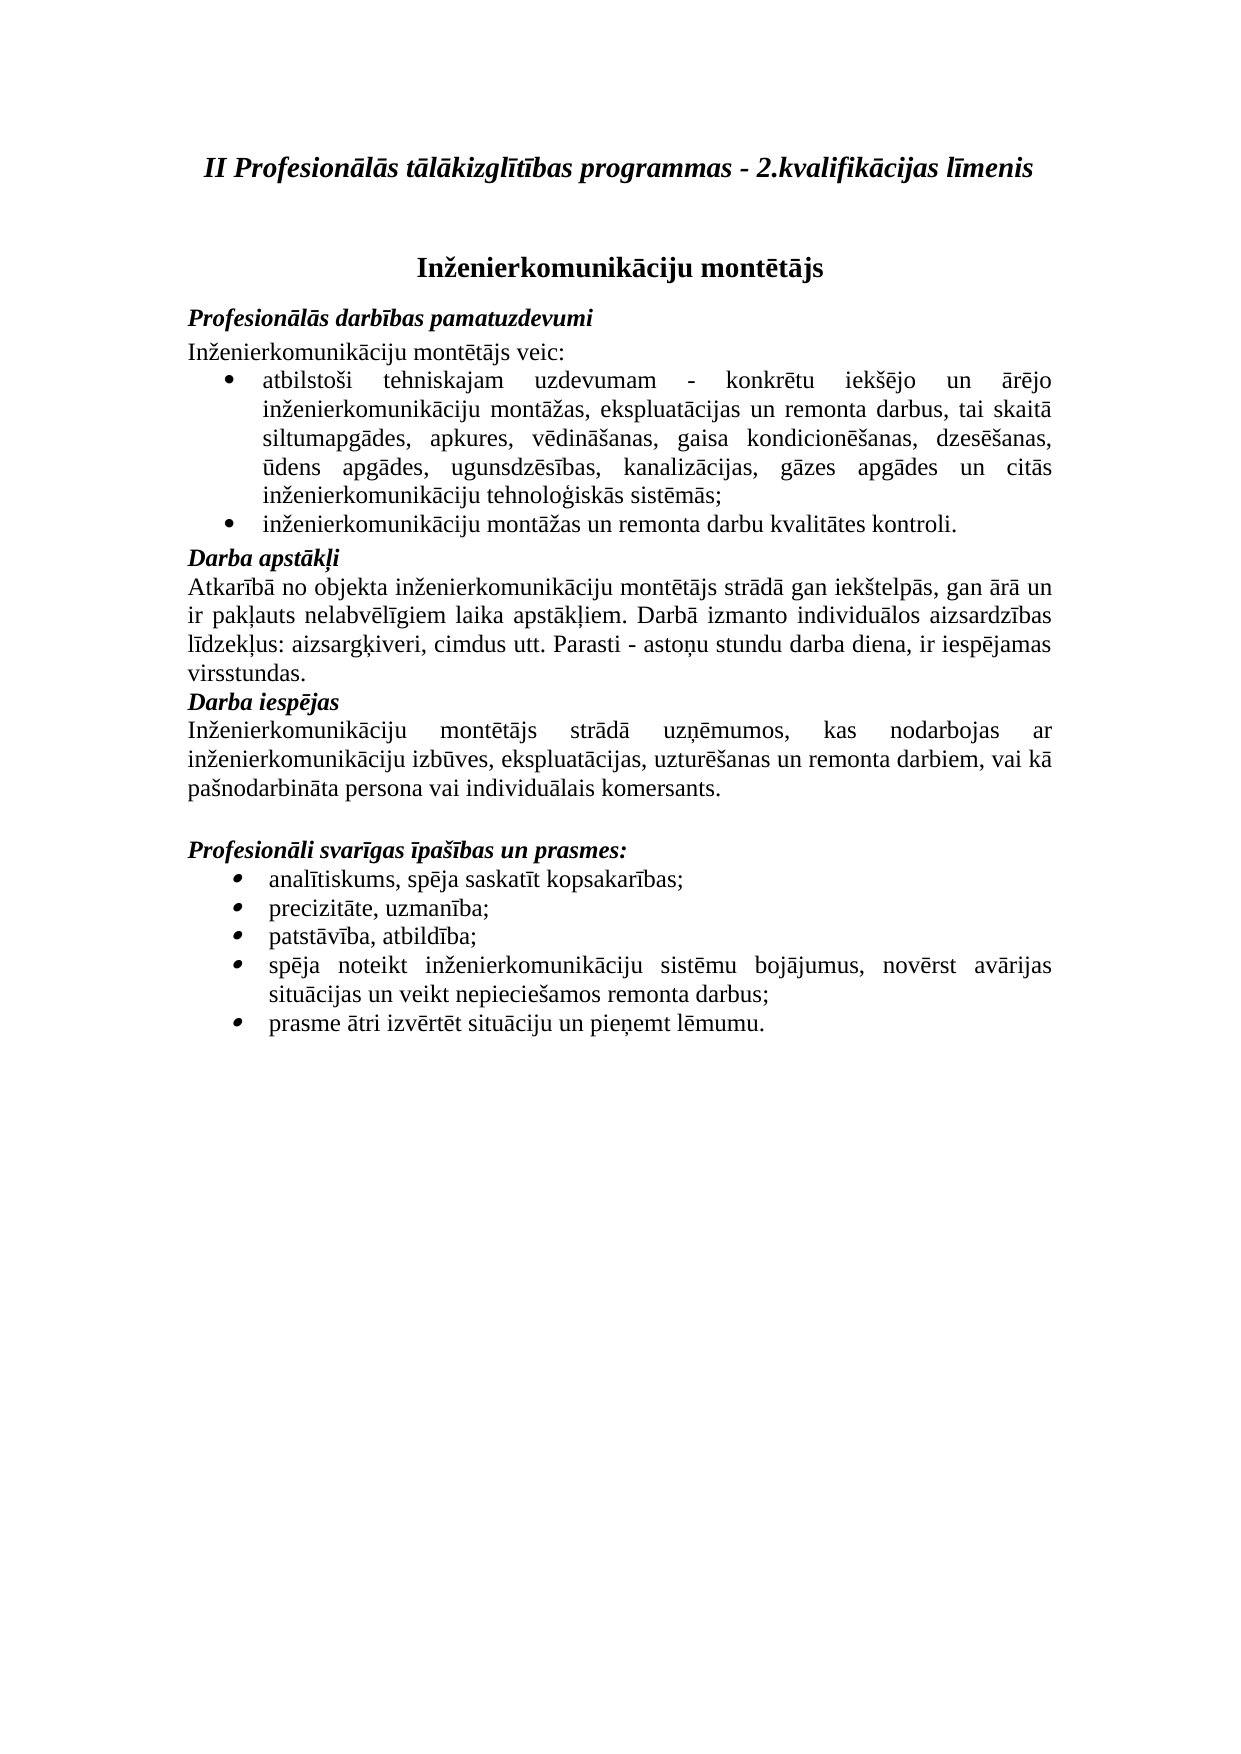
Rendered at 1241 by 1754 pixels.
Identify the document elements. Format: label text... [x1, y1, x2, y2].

list atbilstoši tehniskajam uzdevumam - konkrētu iekšējo un ārējo inženierkomunikāciju montāžas, ekspluatācijas un remonta darbus, tai skaitā siltumapgādes, apkures, vēdināšanas, gaisa kondicionēšanas, dzesēšanas, ūdens apgādes, ugunsdzēsības, kanalizācijas, gāzes apgādes un citās inženierkomunikāciju tehnoloģiskās sistēmās; [225, 366, 1053, 509]
list analītiskums, spēja saskatīt kopsakarības; [231, 864, 1053, 893]
list Darba apstākļi [187, 543, 1053, 572]
list Atkarībā no objekta inženierkomunikāciju montētājs strādā gan iekštelpās, gan ārā un ir pakļauts nelabvēlīgiem laika apstākļiem. Darbā izmanto individuālos aizsardzības līdzekļus: aizsargķiveri, cimdus utt. Parasti - astoņu stundu darba diena, ir iespējamas virsstundas. [187, 572, 1053, 687]
list Inženierkomunikāciju montētājs [187, 251, 1053, 284]
text II Profesionālās tālākizglītības programmas - 2.kvalifikācijas līmenis [187, 150, 1053, 183]
list patstāvība, atbildība; [231, 921, 1053, 950]
list Darba iespējas [187, 687, 1053, 715]
list precizitāte, uzmanība; [231, 893, 1053, 921]
text Inženierkomunikāciju montētājs strādā uzņēmumos, kas nodarbojas ar inženierkomunikāciju izbūves, ekspluatācijas, uzturēšanas un remonta darbiem, vai kā pašnodarbināta persona vai individuālais komersants. [187, 715, 1053, 802]
list Profesionāli svarīgas īpašības un prasmes: [187, 835, 1053, 864]
text Inženierkomunikāciju montētājs veic: [187, 337, 1053, 366]
list inženierkomunikāciju montāžas un remonta darbu kvalitātes kontroli. [225, 509, 1053, 538]
list prasme ātri izvērtēt situāciju un pieņemt lēmumu. [231, 1008, 1053, 1036]
text Profesionālās darbības pamatuzdevumi [187, 303, 1053, 332]
list spēja noteikt inženierkomunikāciju sistēmu bojājumus, novērst avārijas situācijas un veikt nepieciešamos remonta darbus; [231, 950, 1053, 1008]
